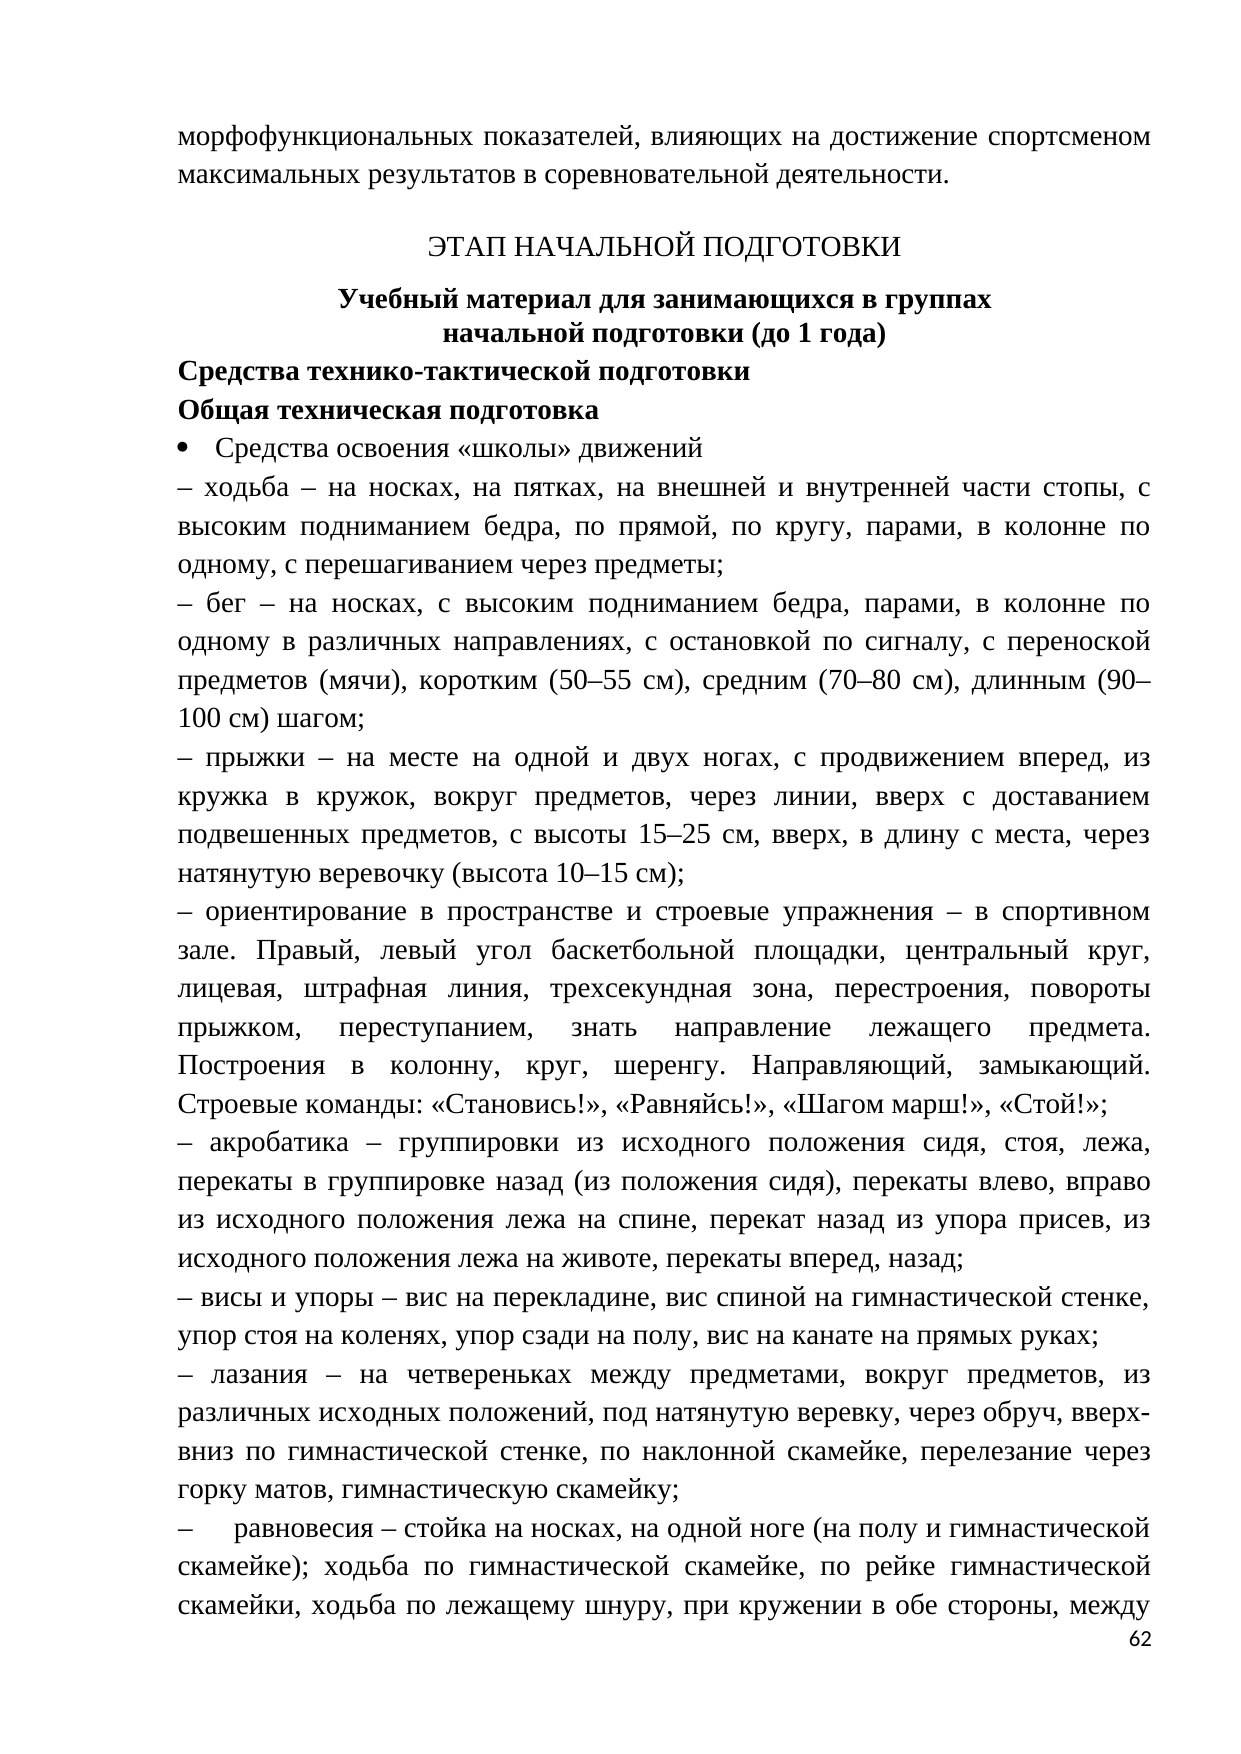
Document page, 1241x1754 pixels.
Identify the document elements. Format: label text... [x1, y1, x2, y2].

text – лазания – на четвереньках между предметами, вокруг предметов, из различных исходных положений, под натянутую веревку, через обруч, вверх-вниз по гимнастической стенке, по наклонной скамейке, перелезание через горку матов, гимнастическую скамейку; [177, 1356, 1152, 1505]
text – акробатика – группировки из исходного положения сидя, стоя, лежа, перекаты в группировке назад (из положения сидя), перекаты влево, вправо из исходного положения лежа на спине, перекат назад из упора присев, из исходного положения лежа на животе, перекаты вперед, назад; [177, 1124, 1152, 1274]
text Средства технико-тактической подготовки [177, 353, 1152, 387]
list Средства освоения «школы» движений [177, 431, 1152, 464]
text – бег – на носках, с высоким подниманием бедра, парами, в колонне по одному в различных направлениях, с остановкой по сигналу, с переноской предметов (мячи), коротким (50–55 см), средним (70–80 см), длинным (90–100 см) шагом; [177, 585, 1152, 734]
text – висы и упоры – вис на перекладине, вис спиной на гимнастической стенке, упор стоя на коленях, упор сзади на полу, вис на канате на прямых руках; [177, 1279, 1152, 1351]
text – ориентирование в пространстве и строевые упражнения – в спортивном зале. Правый, левый угол баскетбольной площадки, центральный круг, лицевая, штрафная линия, трехсекундная зона, перестроения, повороты прыжком, переступанием, знать направление лежащего предмета. Построения в колонну, круг, шеренгу. Направляющий, замыкающий. Строевые команды: «Становись!», «Равняйсь!», «Шагом марш!», «Стой!»; [177, 893, 1152, 1119]
text ЭТАП НАЧАЛЬНОЙ ПОДГОТОВКИ [177, 229, 1152, 262]
text – ходьба – на носках, на пятках, на внешней и внутренней части стопы, с высоким подниманием бедра, по прямой, по кругу, парами, в колонне по одному, с перешагиванием через предметы; [177, 469, 1152, 580]
text Учебный материал для занимающихся в группах [177, 281, 1152, 315]
text Общая техническая подготовка [177, 392, 1152, 426]
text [177, 1510, 1152, 1621]
text начальной подготовки (до 1 года) [177, 315, 1152, 348]
text – прыжки – на месте на одной и двух ногах, с продвижением вперед, из кружка в кружок, вокруг предметов, через линии, вверх с доставанием подвешенных предметов, с высоты 15–25 см, вверх, в длину с места, через натянутую веревочку (высота 10–15 см); [177, 739, 1152, 888]
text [177, 118, 1152, 190]
